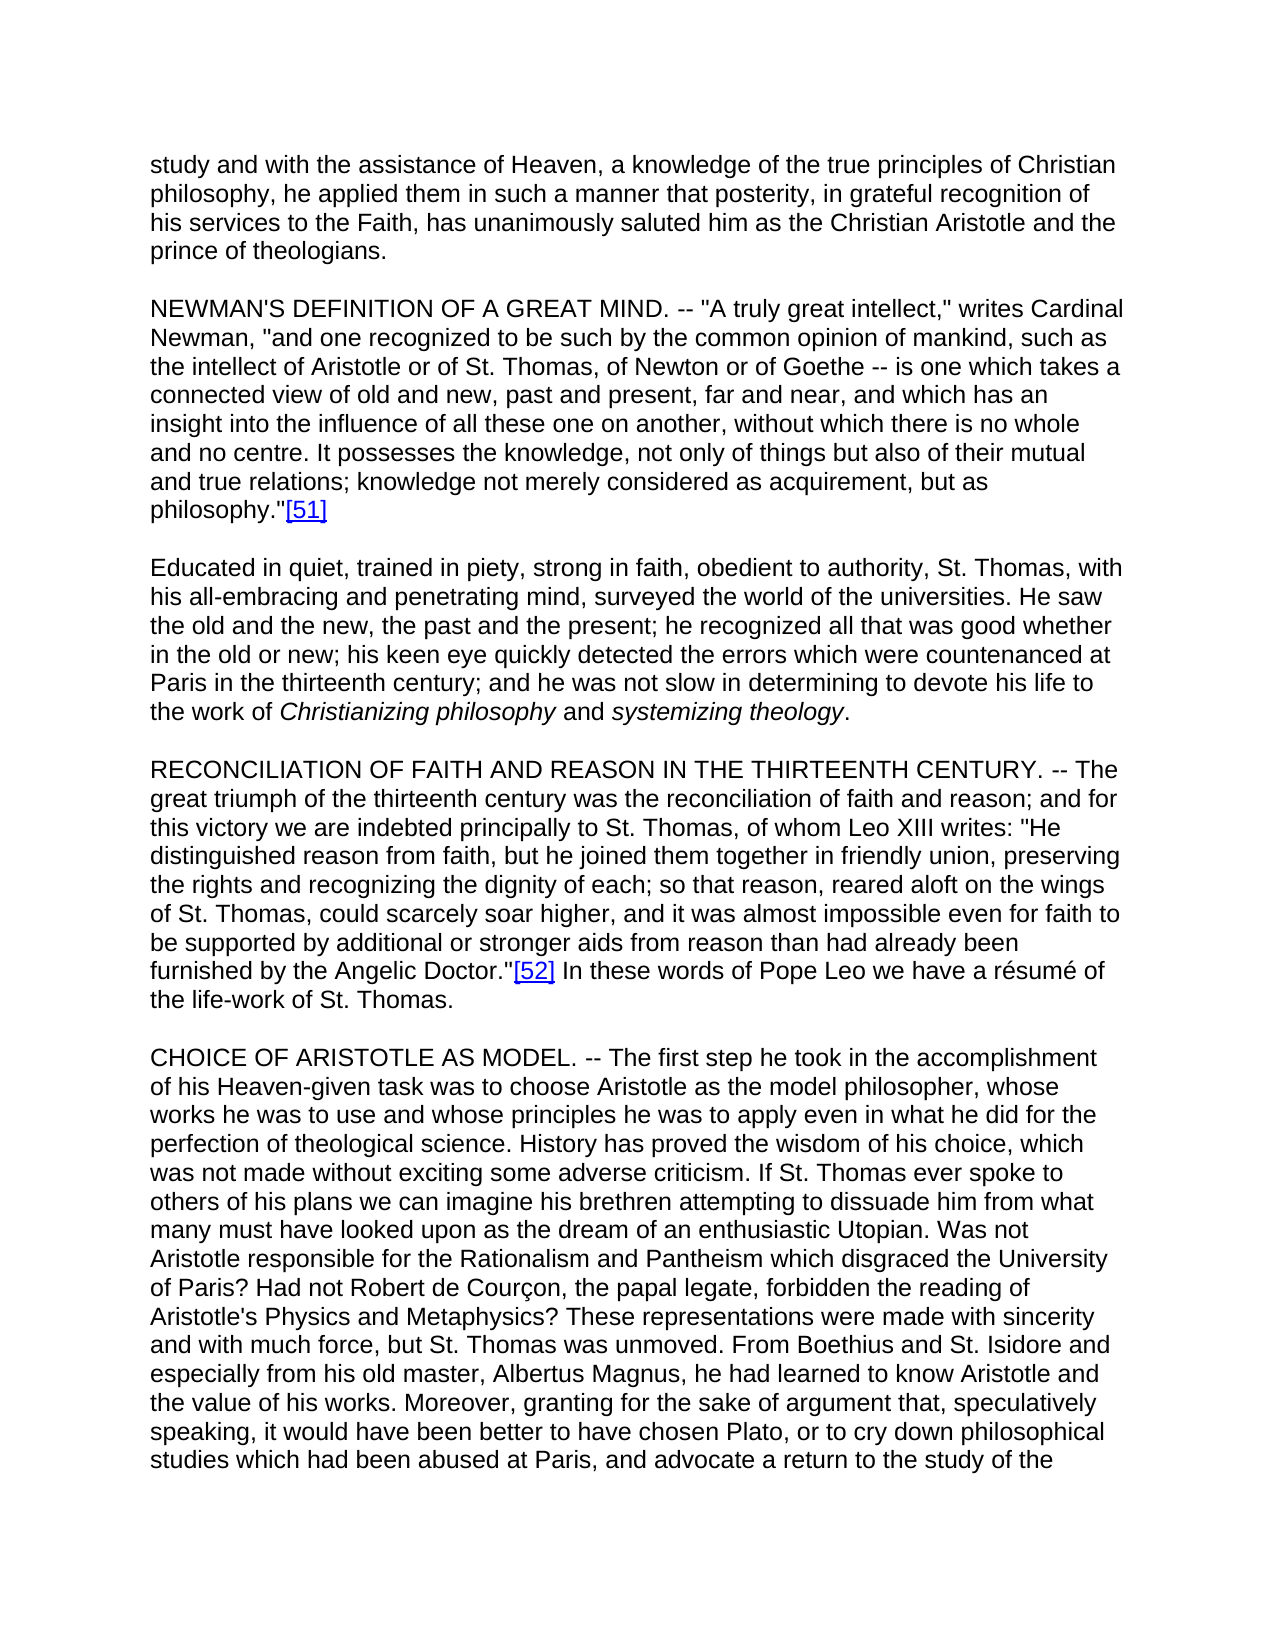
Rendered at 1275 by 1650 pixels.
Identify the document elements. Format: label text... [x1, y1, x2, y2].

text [150, 1043, 1125, 1474]
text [150, 150, 1125, 265]
text NEWMAN'S DEFINITION OF A GREAT MIND. -- "A truly great intellect," writes Cardinal Newman, "and one recognized to be such by the common opinion of mankind, such as the intellect of Aristotle or of St. Thomas, of Newton or of Goethe -- is one which takes a connected view of old and new, past and present, far and near, and which has an insight into the influence of all these one on another, without which there is no whole and no centre. It possesses the knowledge, not only of things but also of their mutual and true relations; knowledge not merely considered as acquirement, but as philosophy."[51] [150, 294, 1125, 524]
text Educated in quiet, trained in piety, strong in faith, obedient to authority, St. Thomas, with his all-embracing and penetrating mind, surveyed the world of the universities. He saw the old and the new, the past and the present; he recognized all that was good whether in the old or new; his keen eye quickly detected the errors which were countenanced at Paris in the thirteenth century; and he was not slow in determining to devote his life to the work of Christianizing philosophy and systemizing theology. [150, 553, 1125, 726]
text RECONCILIATION OF FAITH AND REASON IN THE THIRTEENTH CENTURY. -- The great triumph of the thirteenth century was the reconciliation of faith and reason; and for this victory we are indebted principally to St. Thomas, of whom Leo XIII writes: "He distinguished reason from faith, but he joined them together in friendly union, preserving the rights and recognizing the dignity of each; so that reason, reared aloft on the wings of St. Thomas, could scarcely soar higher, and it was almost impossible even for faith to be supported by additional or stronger aids from reason than had already been furnished by the Angelic Doctor."[52] In these words of Pope Leo we have a résumé of the life-work of St. Thomas. [150, 755, 1125, 1014]
